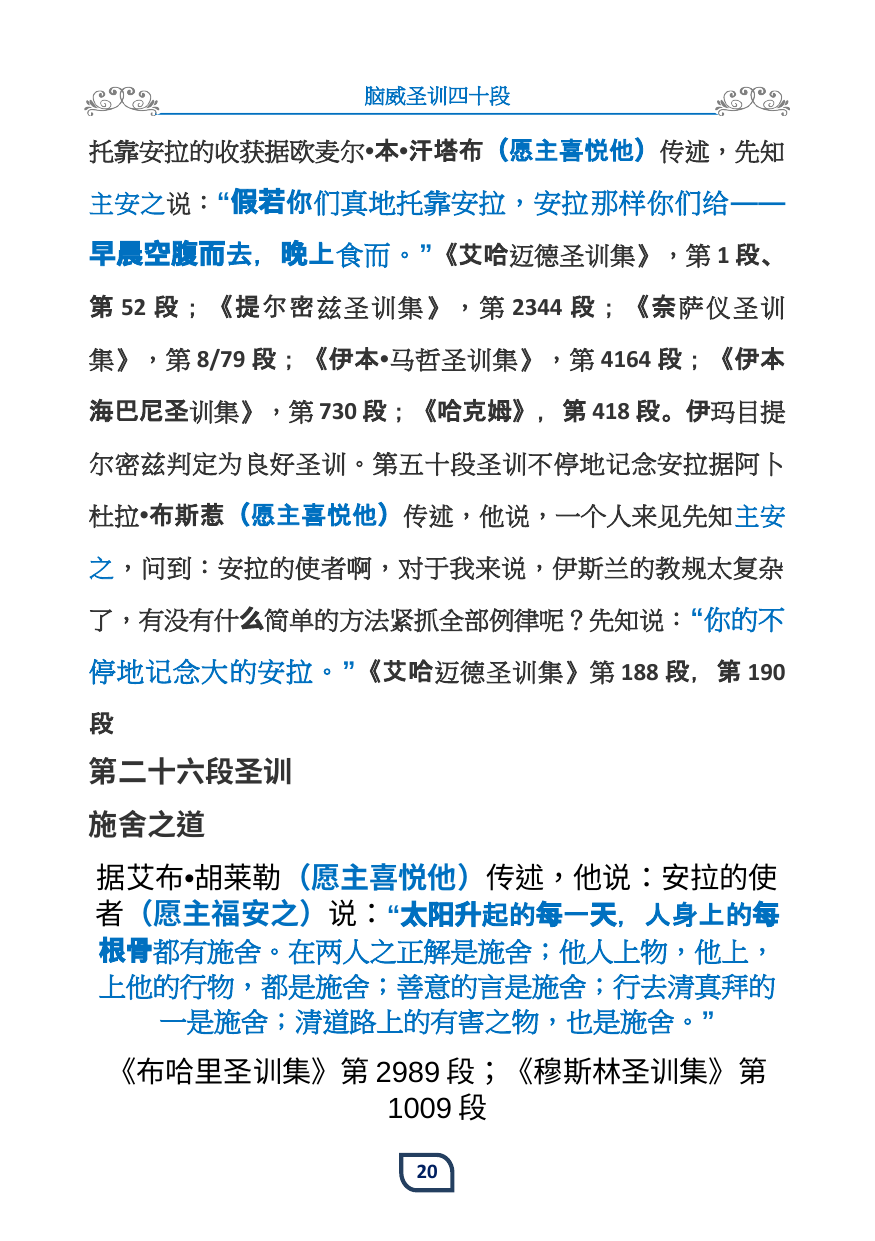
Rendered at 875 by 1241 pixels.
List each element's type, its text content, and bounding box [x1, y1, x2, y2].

text 《布哈里圣训集》第2989段；《穆斯林圣训集》第1009段 [89, 1055, 785, 1125]
subtitle 施舍之道 [89, 808, 785, 841]
picture [84, 76, 790, 116]
text 据艾布•胡莱勒（愿主喜悦他）传述，他说：安拉的使者（愿主福安之）说：“太阳升起的每一天，人身上的每根骨节都有施舍。在两人之间公正调解是施舍；帮助他人骑上骑乘物，或扶他骑上，或递上他的行李货物，都是施舍；善意的言语是施舍；步行去清真寺礼拜的每一步是施舍；清除道路上的有害之物，也是施舍。” [89, 861, 785, 1036]
subtitle 第二十六段圣训 [89, 755, 785, 788]
